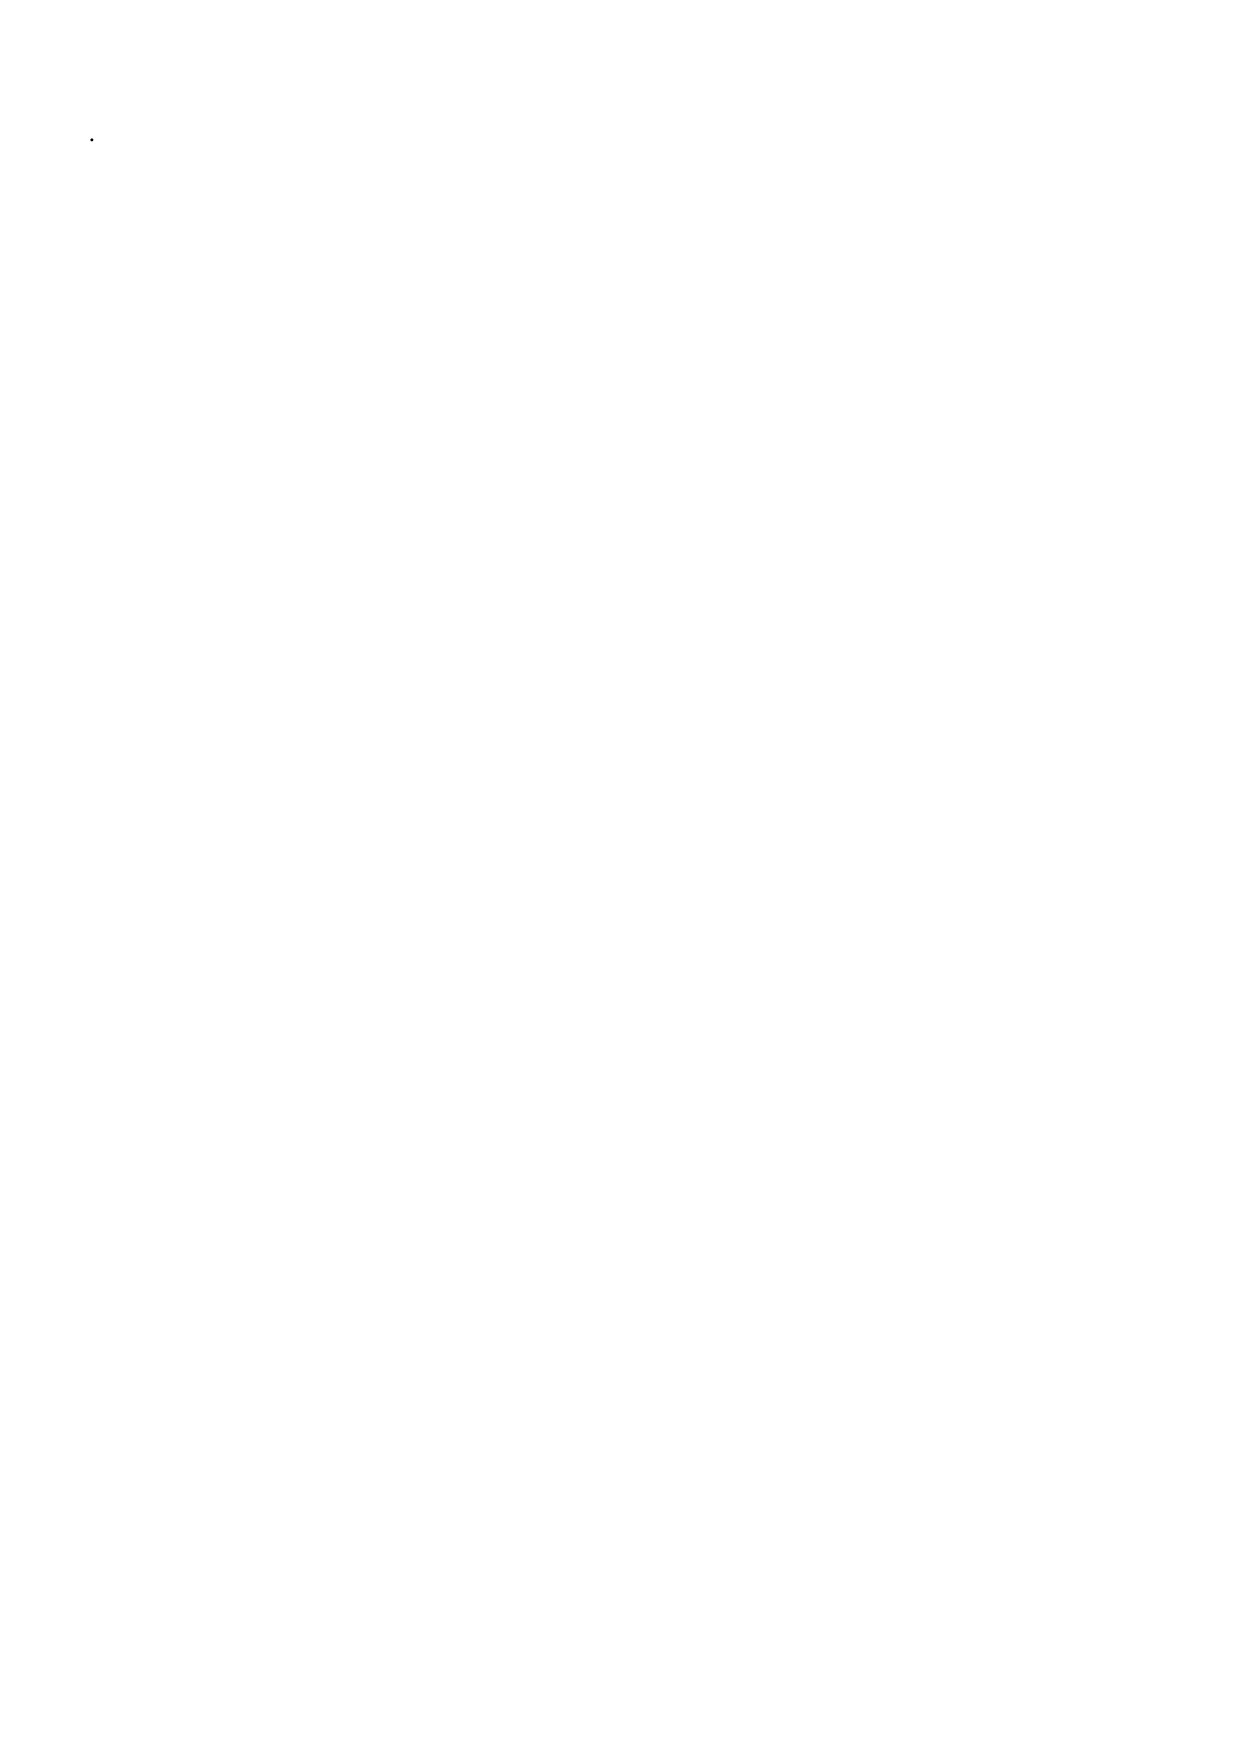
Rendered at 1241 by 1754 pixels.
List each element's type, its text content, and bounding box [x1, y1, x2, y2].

text . [89, 118, 1152, 147]
